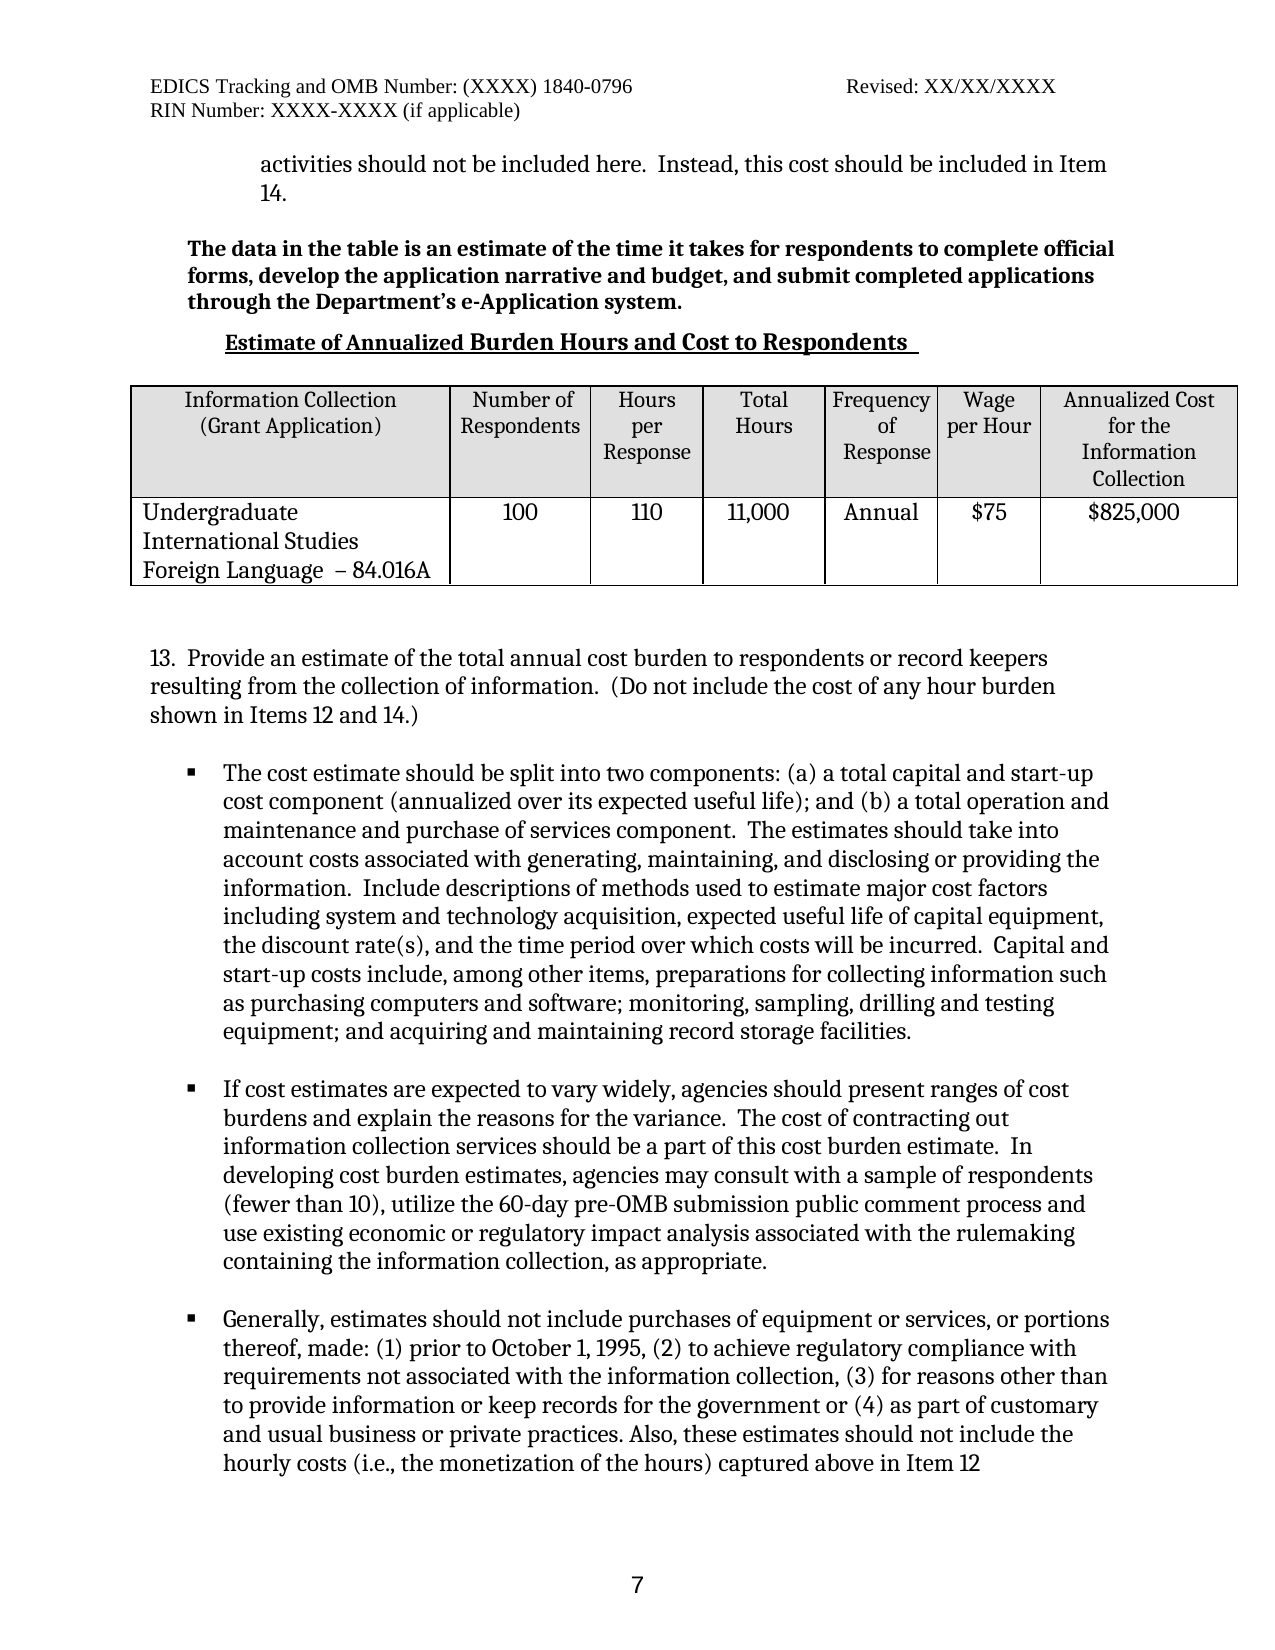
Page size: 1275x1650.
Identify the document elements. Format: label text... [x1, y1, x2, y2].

table_header Information Collection (Grant Application) [132, 387, 449, 497]
table_header Annualized Cost for the Information Collection [1041, 387, 1237, 497]
text 13. Provide an estimate of the total annual cost burden to respondents or record keepers resulting from the collection of information. (Do not include the cost of any hour burden shown in Items 12 and 14.) [150, 643, 1125, 730]
table_header Total Hours [704, 387, 824, 497]
list Generally, estimates should not include purchases of equipment or services, or portions thereof, made: (1) prior to October 1, 1995, (2) to achieve regulatory compliance with requirements not associated with the information collection, (3) for reasons other than to provide information or keep records for the government or (4) as part of customary and usual business or private practices. Also, these estimates should not include the hourly costs (i.e., the monetization of the hours) captured above in Item 12 [185, 1305, 1125, 1477]
text The data in the table is an estimate of the time it takes for respondents to complete official forms, develop the application narrative and budget, and submit completed applications through the Department’s e-Application system. [187, 236, 1125, 315]
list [223, 150, 1125, 207]
list If cost estimates are expected to vary widely, agencies should present ranges of cost burdens and explain the reasons for the variance. The cost of contracting out information collection services should be a part of this cost burden estimate. In developing cost burden estimates, agencies may consult with a sample of respondents (fewer than 10), utilize the 60-day pre-OMB submission public comment process and use existing economic or regulatory impact analysis associated with the rulemaking containing the information collection, as appropriate. [185, 1075, 1125, 1276]
table_cell Undergraduate International Studies Foreign Language – 84.016A [132, 498, 449, 584]
subtitle Estimate of Annualized Burden Hours and Cost to Respondents [150, 328, 1125, 357]
table_header Number of Respondents [451, 387, 590, 497]
table_cell 11,000 [704, 498, 824, 584]
table_cell $825,000 [1041, 498, 1237, 584]
list The cost estimate should be split into two components: (a) a total capital and start-up cost component (annualized over its expected useful life); and (b) a total operation and maintenance and purchase of services component. The estimates should take into account costs associated with generating, maintaining, and disclosing or providing the information. Include descriptions of methods used to estimate major cost factors including system and technology acquisition, expected useful life of capital equipment, the discount rate(s), and the time period over which costs will be incurred. Capital and start-up costs include, among other items, preparations for collecting information such as purchasing computers and software; monitoring, sampling, drilling and testing equipment; and acquiring and maintaining record storage facilities. [185, 758, 1125, 1046]
table_header Wage per Hour [938, 387, 1040, 497]
table_cell 110 [591, 498, 702, 584]
table_cell $75 [938, 498, 1040, 584]
table_cell Annual [826, 498, 937, 584]
table_header Frequency of Response [826, 387, 937, 497]
table_header Hours per Response [591, 387, 702, 497]
table_cell 100 [451, 498, 590, 584]
